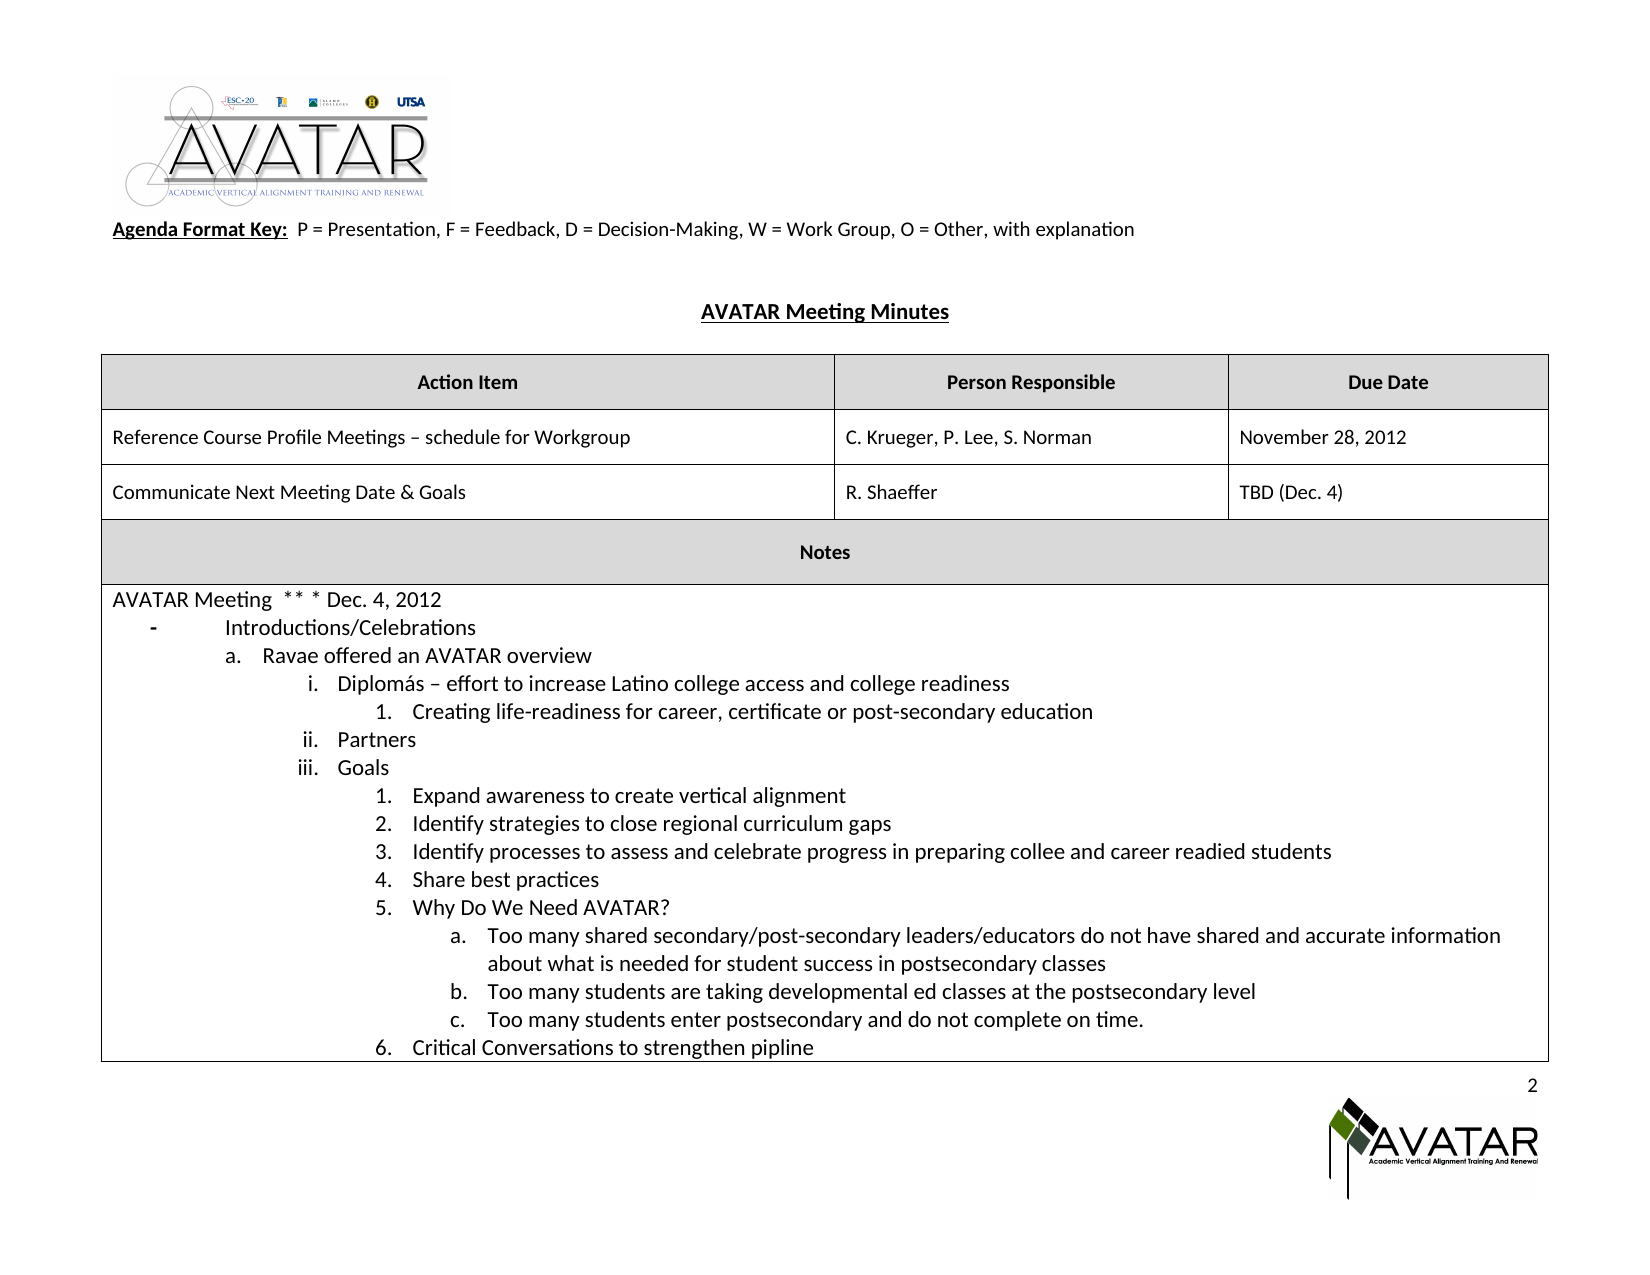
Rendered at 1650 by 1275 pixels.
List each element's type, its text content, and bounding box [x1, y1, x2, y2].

picture [1329, 1098, 1538, 1200]
table_cell November 28, 2012 [1229, 410, 1548, 464]
table_cell Notes [102, 520, 1548, 584]
table_header Person Responsible [835, 355, 1228, 409]
text Agenda Format Key: P = Presentation, F = Feedback, D = Decision-Making, W = Work Group, O = Other, with explanation [112, 216, 1537, 241]
table_header Due Date [1229, 355, 1548, 409]
table_header Action Item [102, 355, 834, 409]
table_cell R. Shaeffer [835, 465, 1228, 519]
table_cell Communicate Next Meeting Date & Goals [102, 465, 834, 519]
table_cell Reference Course Profile Meetings – schedule for Workgroup [102, 410, 834, 464]
table_cell TBD (Dec. 4) [1229, 465, 1548, 519]
table_cell C. Krueger, P. Lee, S. Norman [835, 410, 1228, 464]
picture [112, 75, 451, 216]
text AVATAR Meeting Minutes [112, 297, 1537, 326]
